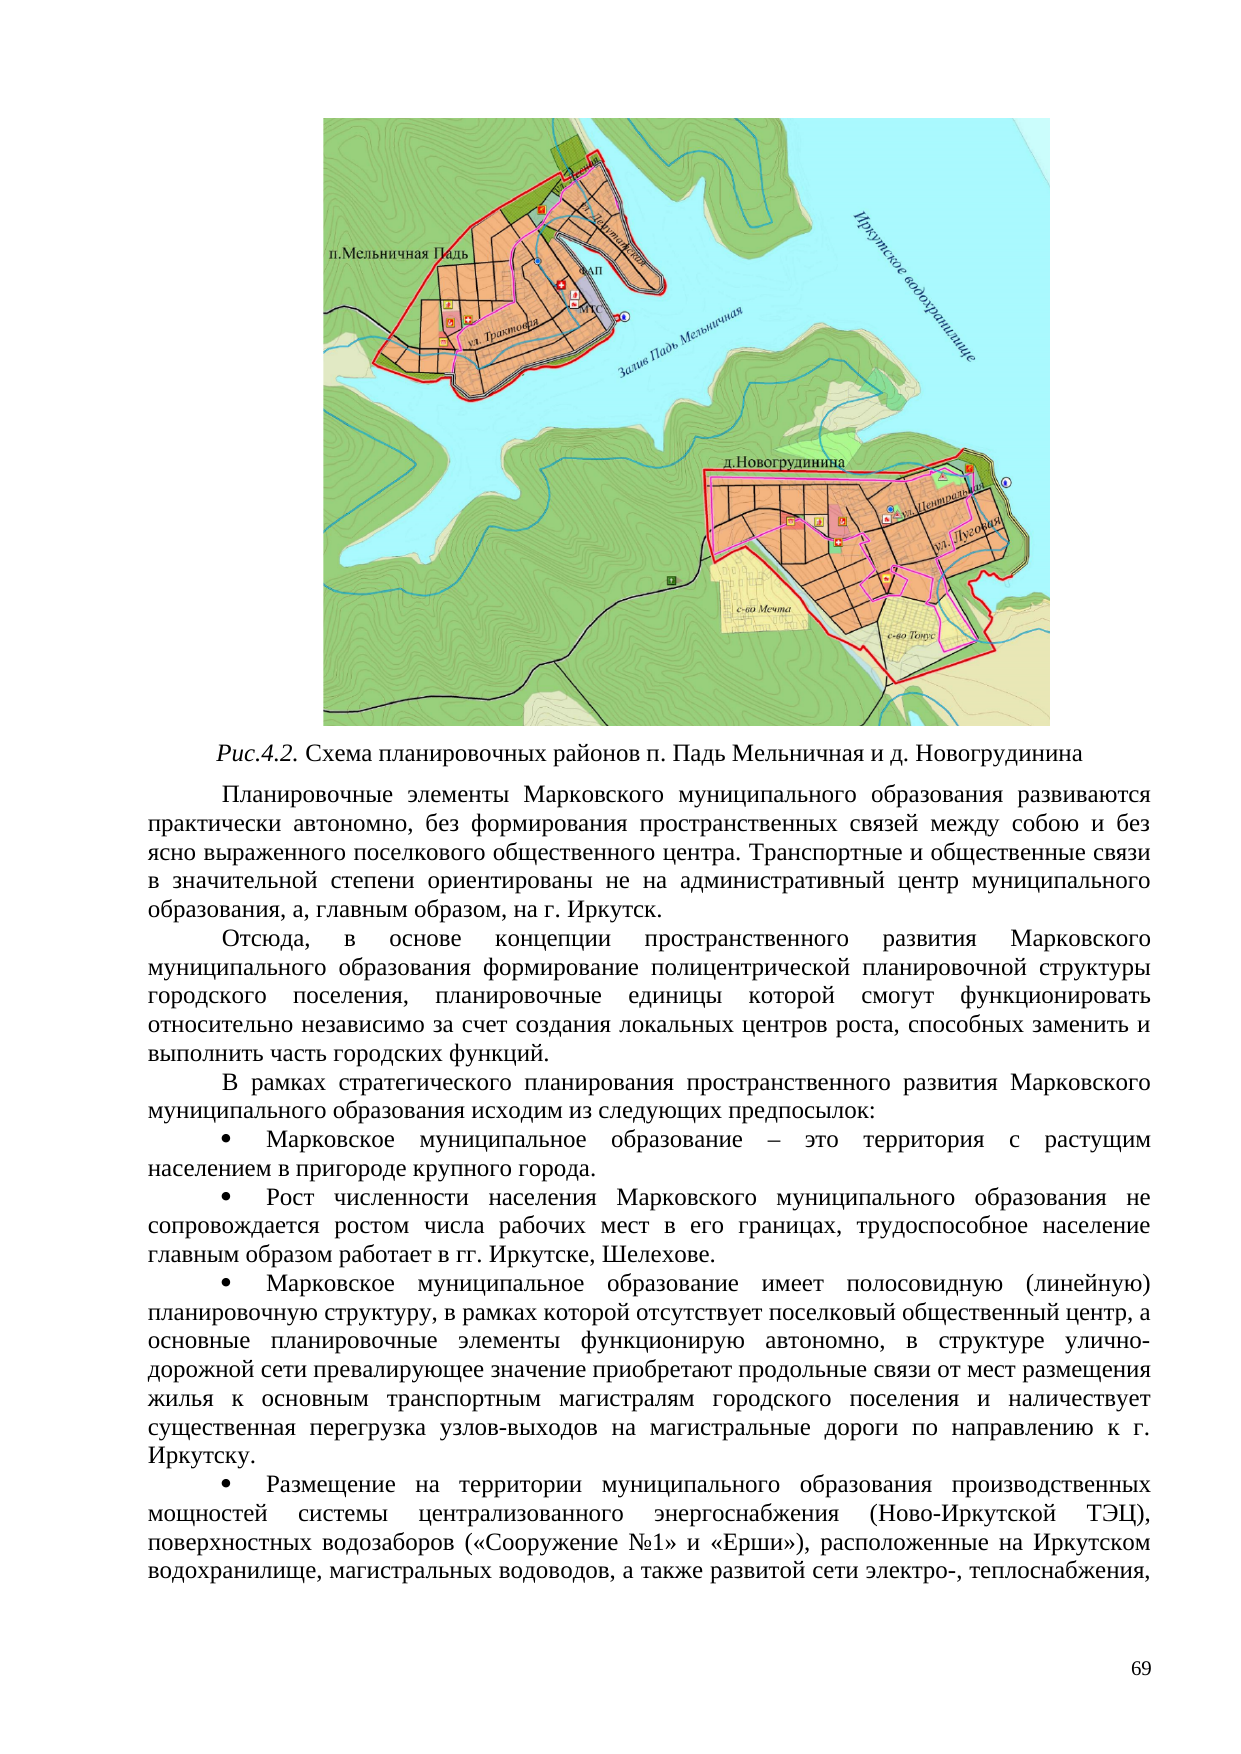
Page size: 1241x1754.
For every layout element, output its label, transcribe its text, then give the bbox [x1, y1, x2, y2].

list Марковское муниципальное образование – это территория с растущим населением в пригороде крупного города. [148, 1124, 1152, 1182]
list Рост численности населения Марковского муниципального образования не сопровождается ростом числа рабочих мест в его границах, трудоспособное население главным образом работает в гг. Иркутске, Шелехове. [148, 1182, 1152, 1268]
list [148, 1469, 1152, 1584]
picture [323, 118, 1050, 726]
list Марковское муниципальное образование имеет полосовидную (линейную) планировочную структуру, в рамках которой отсутствует поселковый общественный центр, а основные планировочные элементы функционирую автономно, в структуре улично-дорожной сети превалирующее значение приобретают продольные связи от мест размещения жилья к основным транспортным магистралям городского поселения и наличествует существенная перегрузка узлов-выходов на магистральные дороги по направлению к г. Иркутску. [148, 1268, 1152, 1469]
text Рис.4.2. Схема планировочных районов п. Падь Мельничная и д. Новогрудинина [148, 738, 1152, 767]
text Отсюда, в основе концепции пространственного развития Марковского муниципального образования формирование полицентрической планировочной структуры городского поселения, планировочные единицы которой смогут функционировать относительно независимо за счет создания локальных центров роста, способных заменить и выполнить часть городских функций. [148, 923, 1152, 1067]
text Планировочные элементы Марковского муниципального образования развиваются практически автономно, без формирования пространственных связей между собою и без ясно выраженного поселкового общественного центра. Транспортные и общественные связи в значительной степени ориентированы не на административный центр муниципального образования, а, главным образом, на г. Иркутск. [148, 779, 1152, 923]
text В рамках стратегического планирования пространственного развития Марковского муниципального образования исходим из следующих предпосылок: [148, 1067, 1152, 1124]
